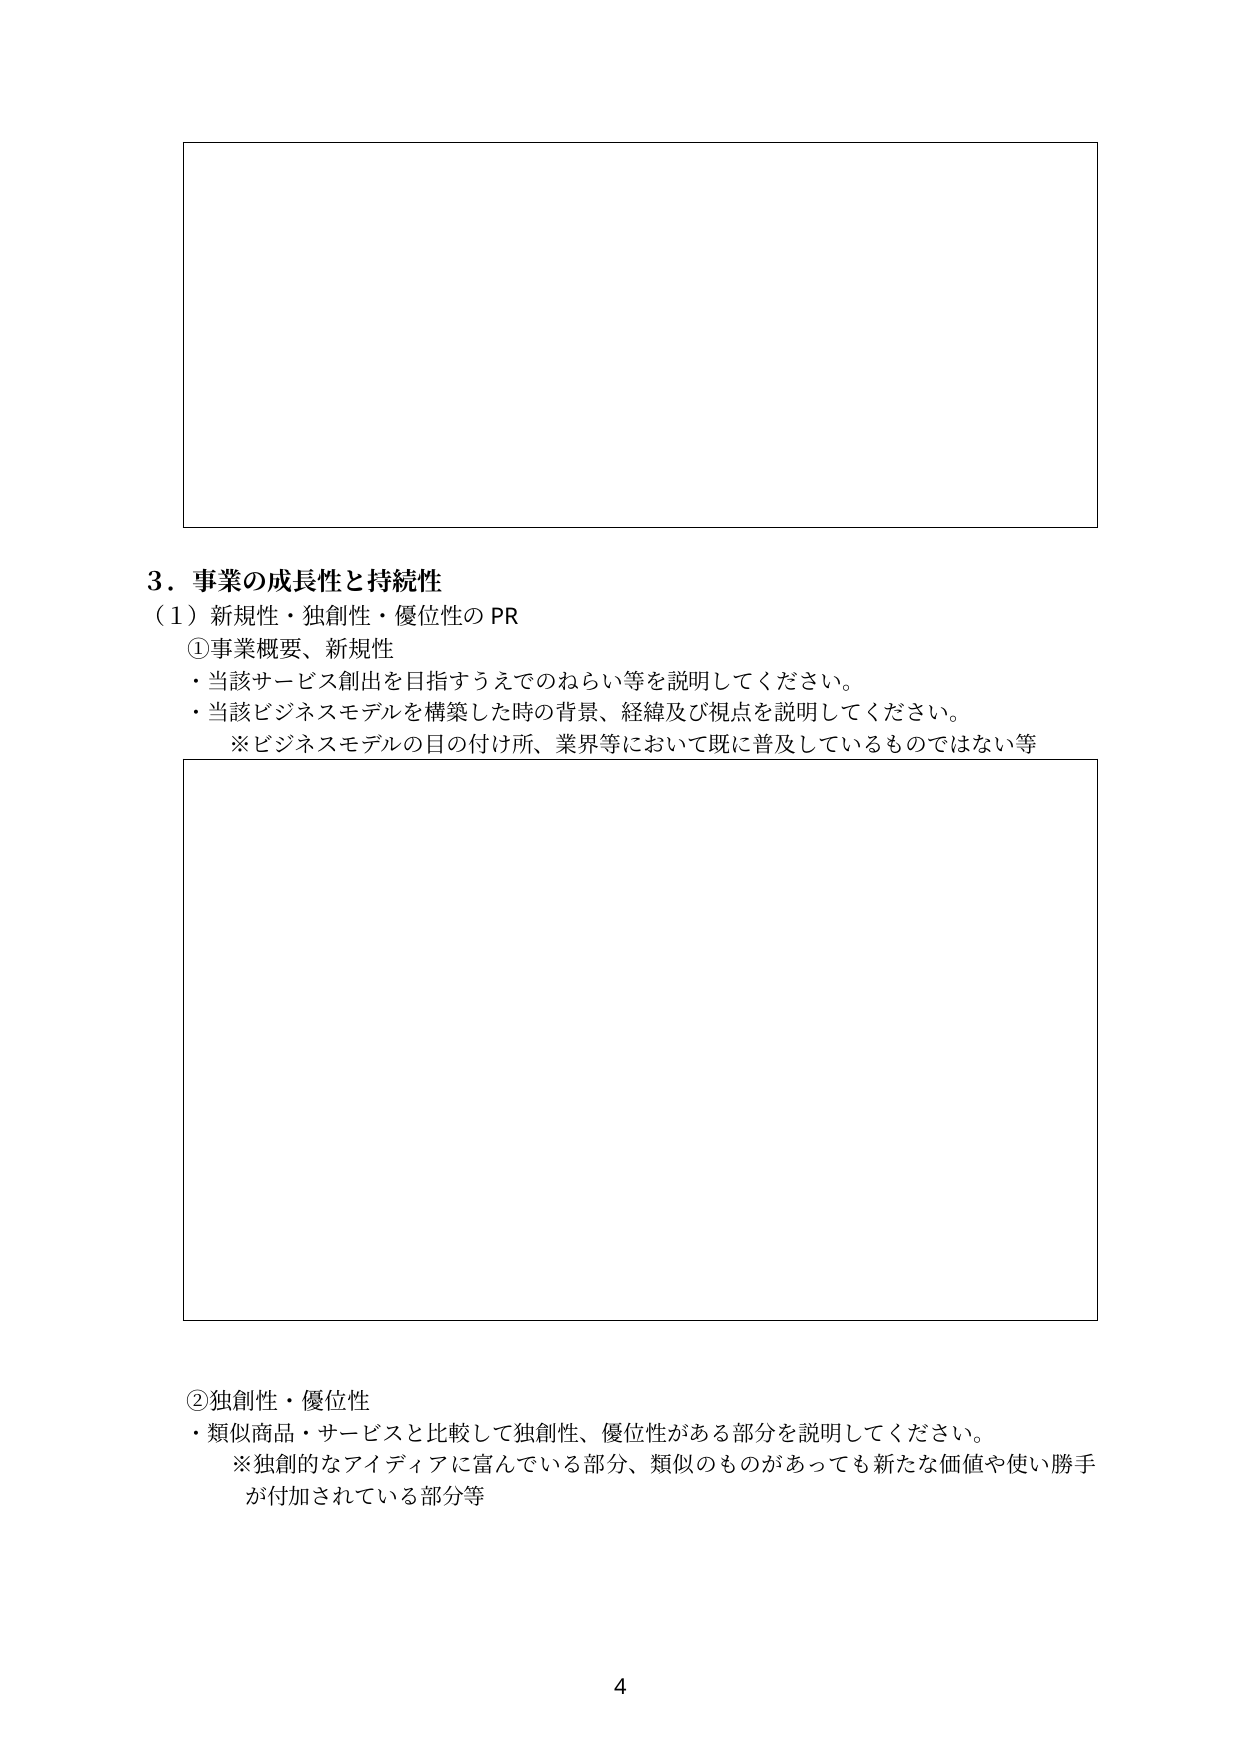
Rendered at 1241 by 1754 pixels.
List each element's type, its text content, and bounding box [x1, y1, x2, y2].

table_header [184, 760, 1097, 1319]
table_header [184, 143, 1097, 527]
text （１）新規性・独創性・優位性のPR [142, 598, 1098, 631]
text ※ビジネスモデルの目の付け所、業界等において既に普及しているものではない等 [142, 727, 1098, 758]
text ３．事業の成長性と持続性 [142, 562, 1098, 598]
text ・当該サービス創出を目指すうえでのねらい等を説明してください。 [142, 664, 1098, 696]
text ・当該ビジネスモデルを構築した時の背景、経緯及び視点を説明してください。 [142, 696, 1098, 727]
text ②独創性・優位性 [164, 1383, 1098, 1416]
text ※独創的なアイディアに富んでいる部分、類似のものがあっても新たな価値や使い勝手が付加されている部分等 [142, 1447, 1098, 1510]
text ①事業概要、新規性 [142, 631, 1098, 664]
text ・類似商品・サービスと比較して独創性、優位性がある部分を説明してください。 [142, 1416, 1098, 1447]
